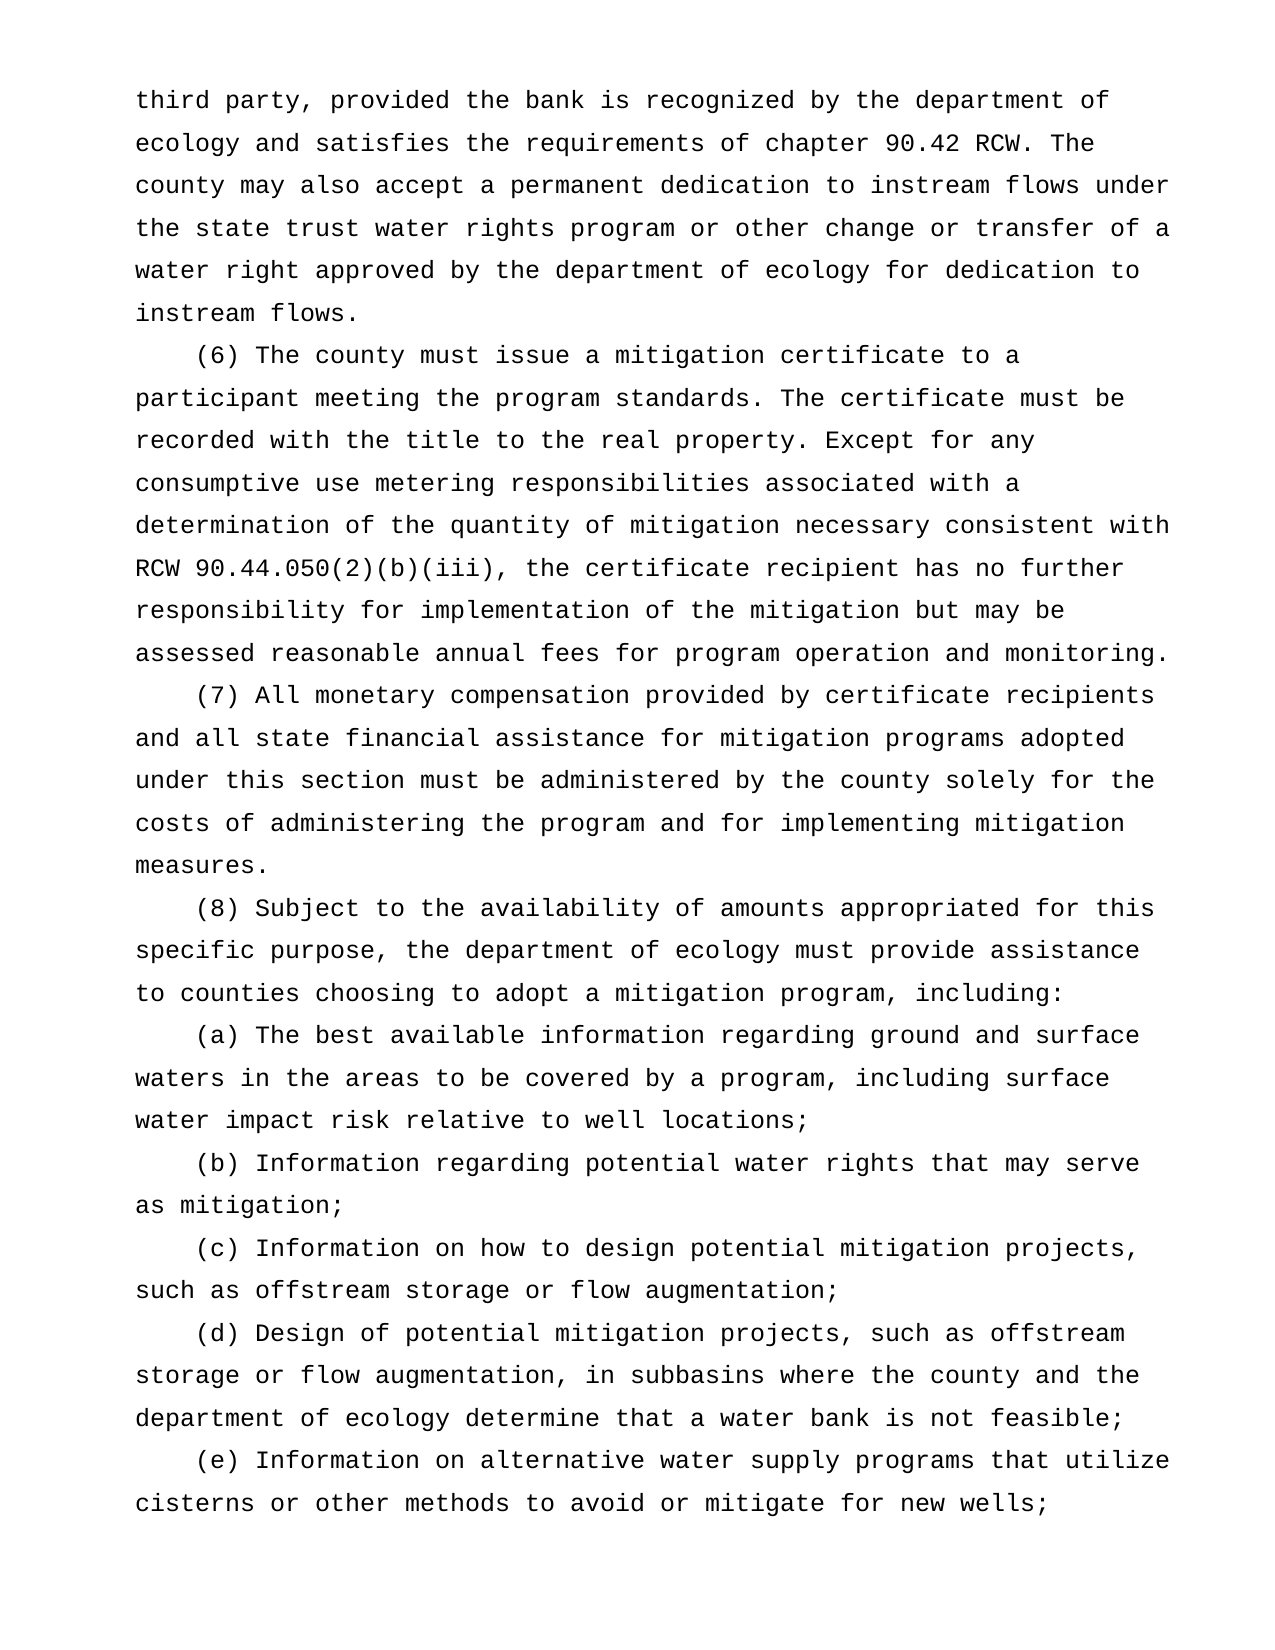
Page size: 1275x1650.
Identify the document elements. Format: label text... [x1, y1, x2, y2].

text (8) Subject to the availability of amounts appropriated for this specific purpose, the department of ecology must provide assistance to counties choosing to adopt a mitigation program, including: [135, 882, 1170, 1010]
text (a) The best available information regarding ground and surface waters in the areas to be covered by a program, including surface water impact risk relative to well locations; [135, 1010, 1170, 1137]
text (b) Information regarding potential water rights that may serve as mitigation; [135, 1137, 1170, 1222]
text (c) Information on how to design potential mitigation projects, such as offstream storage or flow augmentation; [135, 1222, 1170, 1307]
text (e) Information on alternative water supply programs that utilize cisterns or other methods to avoid or mitigate for new wells; [135, 1435, 1170, 1520]
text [135, 75, 1170, 330]
text (6) The county must issue a mitigation certificate to a participant meeting the program standards. The certificate must be recorded with the title to the real property. Except for any consumptive use metering responsibilities associated with a determination of the quantity of mitigation necessary consistent with RCW 90.44.050(2)(b)(iii), the certificate recipient has no further responsibility for implementation of the mitigation but may be assessed reasonable annual fees for program operation and monitoring. [135, 330, 1170, 670]
text (d) Design of potential mitigation projects, such as offstream storage or flow augmentation, in subbasins where the county and the department of ecology determine that a water bank is not feasible; [135, 1307, 1170, 1435]
text (7) All monetary compensation provided by certificate recipients and all state financial assistance for mitigation programs adopted under this section must be administered by the county solely for the costs of administering the program and for implementing mitigation measures. [135, 670, 1170, 882]
